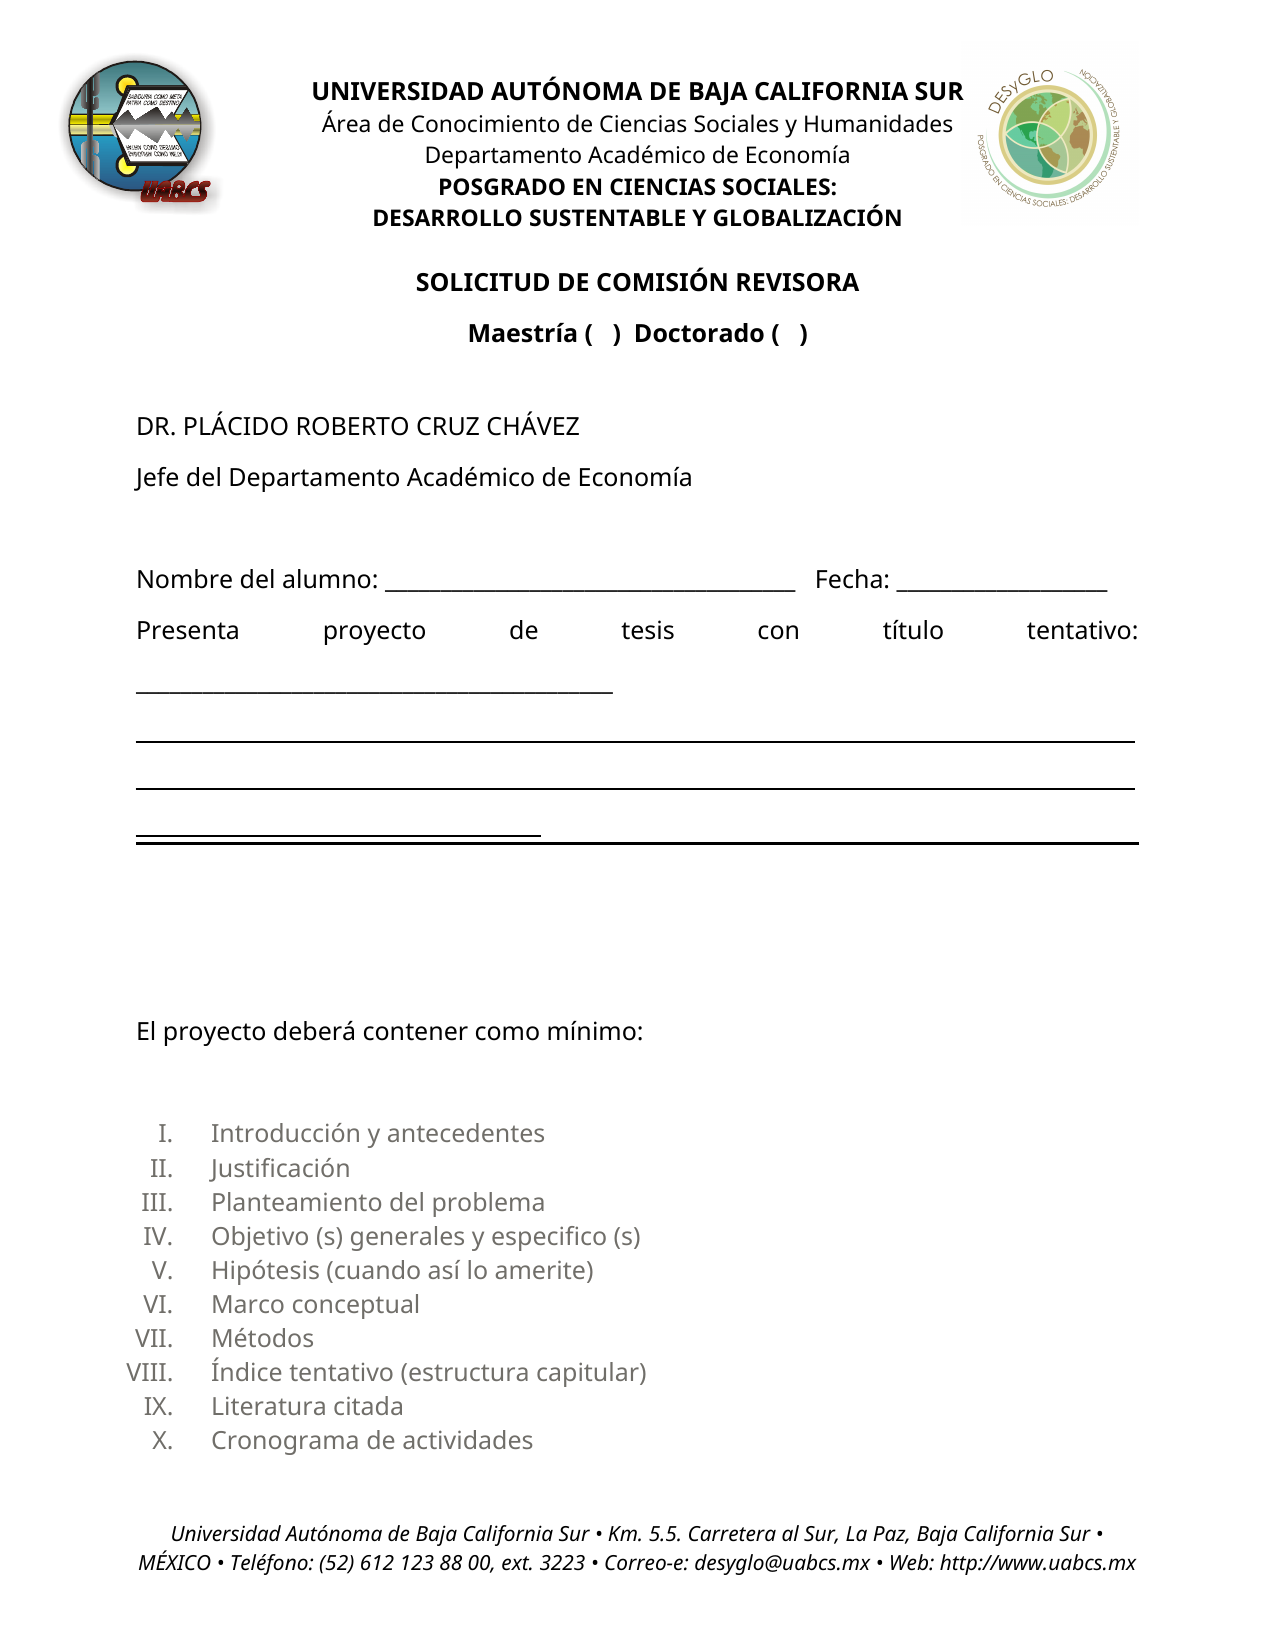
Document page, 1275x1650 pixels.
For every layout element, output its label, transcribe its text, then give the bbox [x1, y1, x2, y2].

text El proyecto deberá contener como mínimo: [136, 1014, 1139, 1048]
list Objetivo (s) generales y especifico (s) [173, 1218, 1139, 1252]
picture [57, 50, 226, 216]
text DR. PLÁCIDO ROBERTO CRUZ CHÁVEZ [136, 409, 1139, 443]
text Nombre del alumno: _____________________________________ Fecha: ___________________ [136, 562, 1139, 596]
text SOLICITUD DE COMISIÓN REVISORA [136, 264, 1139, 298]
text Jefe del Departamento Académico de Economía [136, 460, 1139, 494]
list Justificación [173, 1150, 1139, 1184]
list Literatura citada [173, 1389, 1139, 1423]
text _______________________________________________________________________________________________________________________________________________________________________________________________________________________________________________________________ [136, 715, 1139, 842]
list Marco conceptual [173, 1286, 1139, 1321]
text Presenta proyecto de tesis con título tentativo: ___________________________________________ [136, 613, 1139, 698]
list Hipótesis (cuando así lo amerite) [173, 1252, 1139, 1286]
picture [960, 41, 1140, 226]
list Introducción y antecedentes [173, 1116, 1139, 1150]
text Maestría ( ) Doctorado ( ) [136, 315, 1139, 349]
list Cronograma de actividades [173, 1423, 1139, 1457]
list Métodos [173, 1321, 1139, 1354]
list Planteamiento del problema [173, 1184, 1139, 1218]
list Índice tentativo (estructura capitular) [173, 1354, 1139, 1389]
